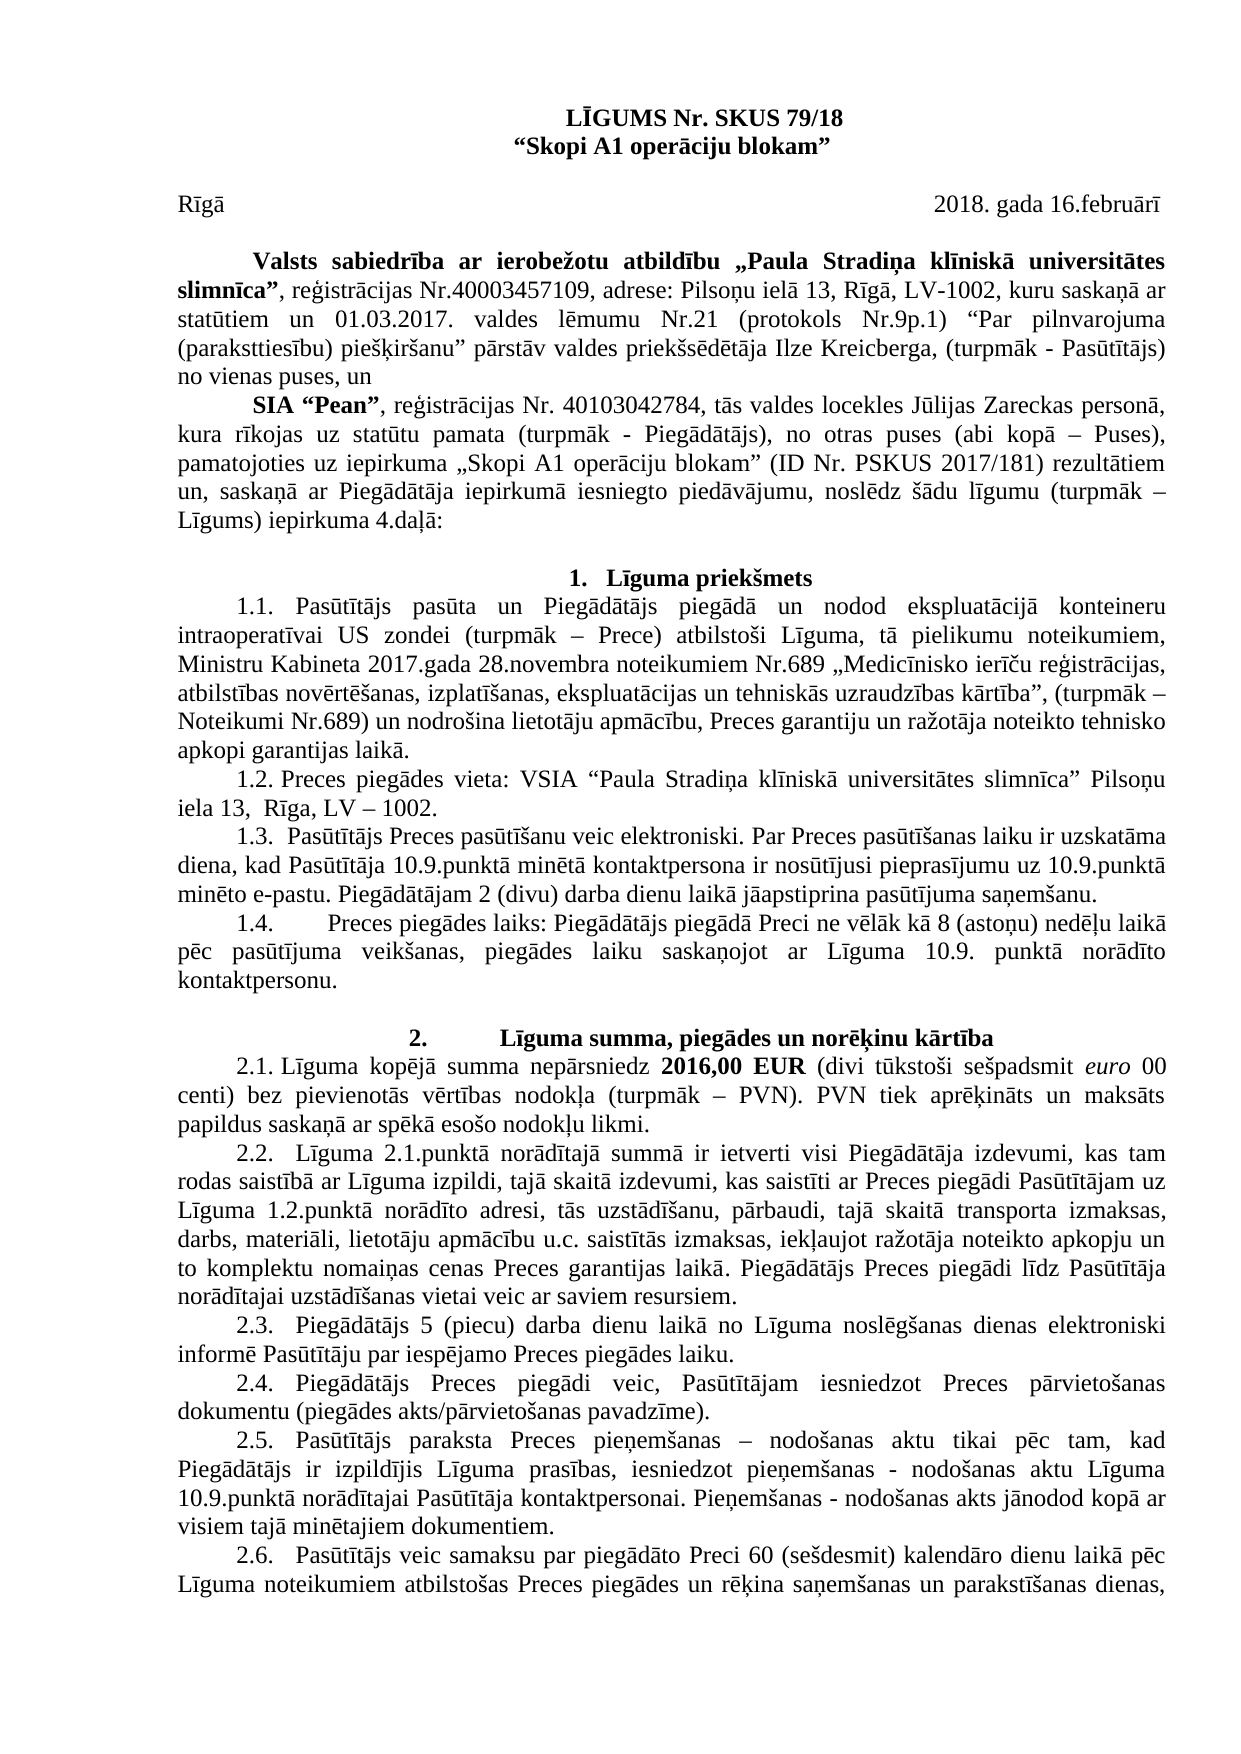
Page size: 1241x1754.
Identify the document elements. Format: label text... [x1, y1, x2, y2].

list Līguma summa, piegādes un norēķinu kārtība [177, 1023, 1167, 1051]
list Preces piegādes laiks: Piegādātājs piegādā Preci ne vēlāk kā 8 (astoņu) nedēļu laikā pēc pasūtījuma veikšanas, piegādes laiku saskaņojot ar Līguma 10.9. punktā norādīto kontaktpersonu. [177, 908, 1167, 994]
list Līguma kopējā summa nepārsniedz 2016,00 EUR (divi tūkstoši sešpadsmit euro 00 centi) bez pievienotās vērtības nodokļa (turpmāk – PVN). PVN tiek aprēķināts un maksāts papildus saskaņā ar spēkā esošo nodokļu likmi. [177, 1051, 1167, 1138]
list Pasūtītājs Preces pasūtīšanu veic elektroniski. Par Preces pasūtīšanas laiku ir uzskatāma diena, kad Pasūtītāja 10.9.punktā minētā kontaktpersona ir nosūtījusi pieprasījumu uz 10.9.punktā minēto e-pastu. Piegādātājam 2 (divu) darba dienu laikā jāapstiprina pasūtījuma saņemšanu. [177, 821, 1167, 908]
list Piegādātājs Preces piegādi veic, Pasūtītājam iesniedzot Preces pārvietošanas dokumentu (piegādes akts/pārvietošanas pavadzīme). [177, 1368, 1167, 1425]
text LĪGUMS Nr. SKUS 79/18 [177, 103, 1232, 131]
list Piegādātājs 5 (piecu) darba dienu laikā no Līguma noslēgšanas dienas elektroniski informē Pasūtītāju par iespējamo Preces piegādes laiku. [177, 1310, 1167, 1368]
list Preces piegādes vieta: VSIA “Paula Stradiņa klīniskā universitātes slimnīca” Pilsoņu iela 13, Rīga, LV – 1002. [177, 764, 1167, 821]
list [177, 1540, 1167, 1598]
text Rīgā 2018. gada 16.februārī [177, 189, 1167, 218]
list Pasūtītājs paraksta Preces pieņemšanas – nodošanas aktu tikai pēc tam, kad Piegādātājs ir izpildījis Līguma prasības, iesniedzot pieņemšanas - nodošanas aktu Līguma 10.9.punktā norādītajai Pasūtītāja kontaktpersonai. Pieņemšanas - nodošanas akts jānodod kopā ar visiem tajā minētajiem dokumentiem. [177, 1425, 1167, 1540]
list Pasūtītājs pasūta un Piegādātājs piegādā un nodod ekspluatācijā konteineru intraoperatīvai US zondei (turpmāk – Prece) atbilstoši Līguma, tā pielikumu noteikumiem, Ministru Kabineta 2017.gada 28.novembra noteikumiem Nr.689 „Medicīnisko ierīču reģistrācijas, atbilstības novērtēšanas, izplatīšanas, ekspluatācijas un tehniskās uzraudzības kārtība”, (turpmāk – Noteikumi Nr.689) un nodrošina lietotāju apmācību, Preces garantiju un ražotāja noteikto tehnisko apkopi garantijas laikā. [177, 591, 1167, 764]
list Līguma 2.1.punktā norādītajā summā ir ietverti visi Piegādātāja izdevumi, kas tam rodas saistībā ar Līguma izpildi, tajā skaitā izdevumi, kas saistīti ar Preces piegādi Pasūtītājam uz Līguma 1.2.punktā norādīto adresi, tās uzstādīšanu, pārbaudi, tajā skaitā transporta izmaksas, darbs, materiāli, lietotāju apmācību u.c. saistītās izmaksas, iekļaujot ražotāja noteikto apkopju un to komplektu nomaiņas cenas Preces garantijas laikā. Piegādātājs Preces piegādi līdz Pasūtītāja norādītajai uzstādīšanas vietai veic ar saviem resursiem. [177, 1138, 1167, 1310]
text SIA “Pean”, reģistrācijas Nr. 40103042784, tās valdes locekles Jūlijas Zareckas personā, kura rīkojas uz statūtu pamata (turpmāk - Piegādātājs), no otras puses (abi kopā – Puses), pamatojoties uz iepirkuma „Skopi A1 operāciju blokam” (ID Nr. PSKUS 2017/181) rezultātiem un, saskaņā ar Piegādātāja iepirkumā iesniegto piedāvājumu, noslēdz šādu līgumu (turpmāk – Līgums) iepirkuma 4.daļā: [177, 390, 1167, 534]
text “Skopi A1 operāciju blokam” [177, 131, 1167, 160]
list Līguma priekšmets [215, 563, 1167, 591]
text Valsts sabiedrība ar ierobežotu atbildību „Paula Stradiņa klīniskā universitātes slimnīca”, reģistrācijas Nr.40003457109, adrese: Pilsoņu ielā 13, Rīgā, LV-1002, kuru saskaņā ar statūtiem un 01.03.2017. valdes lēmumu Nr.21 (protokols Nr.9p.1) “Par pilnvarojuma (paraksttiesību) piešķiršanu” pārstāv valdes priekšsēdētāja Ilze Kreicberga, (turpmāk - Pasūtītājs) no vienas puses, un [177, 246, 1167, 390]
